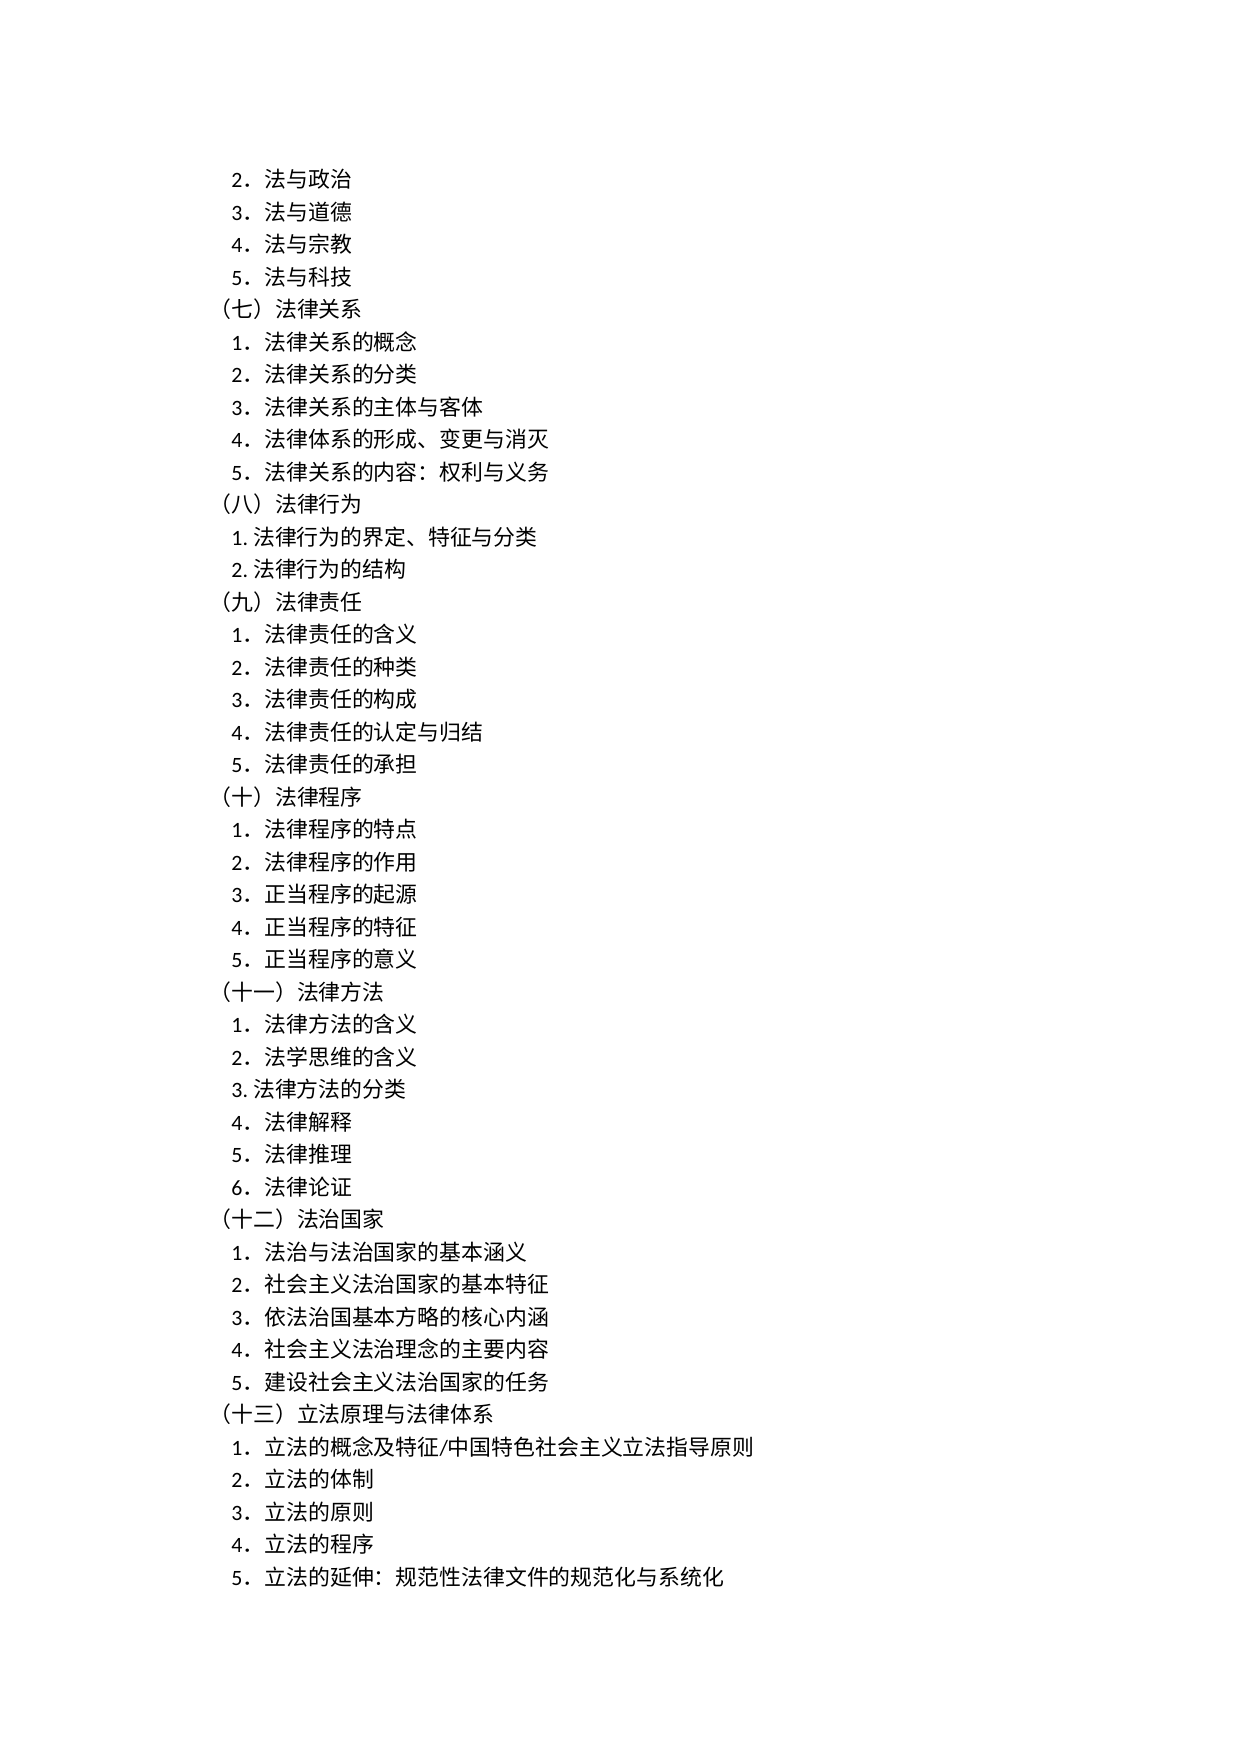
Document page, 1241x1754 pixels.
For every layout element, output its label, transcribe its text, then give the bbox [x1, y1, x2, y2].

text 1．法治与法治国家的基本涵义 [187, 1234, 1053, 1267]
text 4．法律解释 [187, 1104, 1053, 1137]
text 2. 法律行为的结构 [187, 552, 1053, 584]
text 3．正当程序的起源 [187, 877, 1053, 909]
text （七）法律关系 [187, 292, 1053, 324]
text 1．法律责任的含义 [187, 617, 1053, 649]
text 2．法律程序的作用 [187, 844, 1053, 877]
text 4．正当程序的特征 [187, 909, 1053, 942]
text （十）法律程序 [187, 779, 1053, 812]
text 3．法律责任的构成 [187, 682, 1053, 714]
text 1．立法的概念及特征/中国特色社会主义立法指导原则 [187, 1429, 1053, 1462]
text 6．法律论证 [187, 1169, 1053, 1202]
text 3．立法的原则 [187, 1494, 1053, 1527]
text 4．法律体系的形成、变更与消灭 [187, 422, 1053, 454]
text 5．法律推理 [187, 1137, 1053, 1169]
text 1．法律方法的含义 [187, 1007, 1053, 1039]
text 2．法与政治 [187, 162, 1053, 194]
text 2．社会主义法治国家的基本特征 [187, 1267, 1053, 1299]
text （十二）法治国家 [187, 1202, 1053, 1234]
text 4．社会主义法治理念的主要内容 [187, 1332, 1053, 1364]
text 4．立法的程序 [187, 1527, 1053, 1559]
text （九）法律责任 [187, 584, 1053, 617]
text （十一）法律方法 [187, 974, 1053, 1007]
text 3. 法律方法的分类 [187, 1072, 1053, 1104]
text 5．法律关系的内容：权利与义务 [187, 454, 1053, 487]
text 1．法律程序的特点 [187, 812, 1053, 844]
text （八）法律行为 [187, 487, 1053, 519]
text 4．法与宗教 [187, 227, 1053, 259]
text 5．法律责任的承担 [187, 747, 1053, 779]
text 3．依法治国基本方略的核心内涵 [187, 1299, 1053, 1332]
text 3．法律关系的主体与客体 [187, 389, 1053, 422]
text 2．法律责任的种类 [187, 649, 1053, 682]
text 3．法与道德 [187, 194, 1053, 227]
text 1. 法律行为的界定、特征与分类 [187, 519, 1053, 552]
text 4．法律责任的认定与归结 [187, 714, 1053, 747]
text 2．立法的体制 [187, 1462, 1053, 1494]
text 5．立法的延伸：规范性法律文件的规范化与系统化 [187, 1559, 1053, 1592]
text 5．建设社会主义法治国家的任务 [187, 1364, 1053, 1397]
text 2．法学思维的含义 [187, 1039, 1053, 1072]
text 5．法与科技 [187, 259, 1053, 292]
text 2．法律关系的分类 [187, 357, 1053, 389]
text 5．正当程序的意义 [187, 942, 1053, 974]
text （十三）立法原理与法律体系 [187, 1397, 1053, 1429]
text 1．法律关系的概念 [187, 324, 1053, 357]
